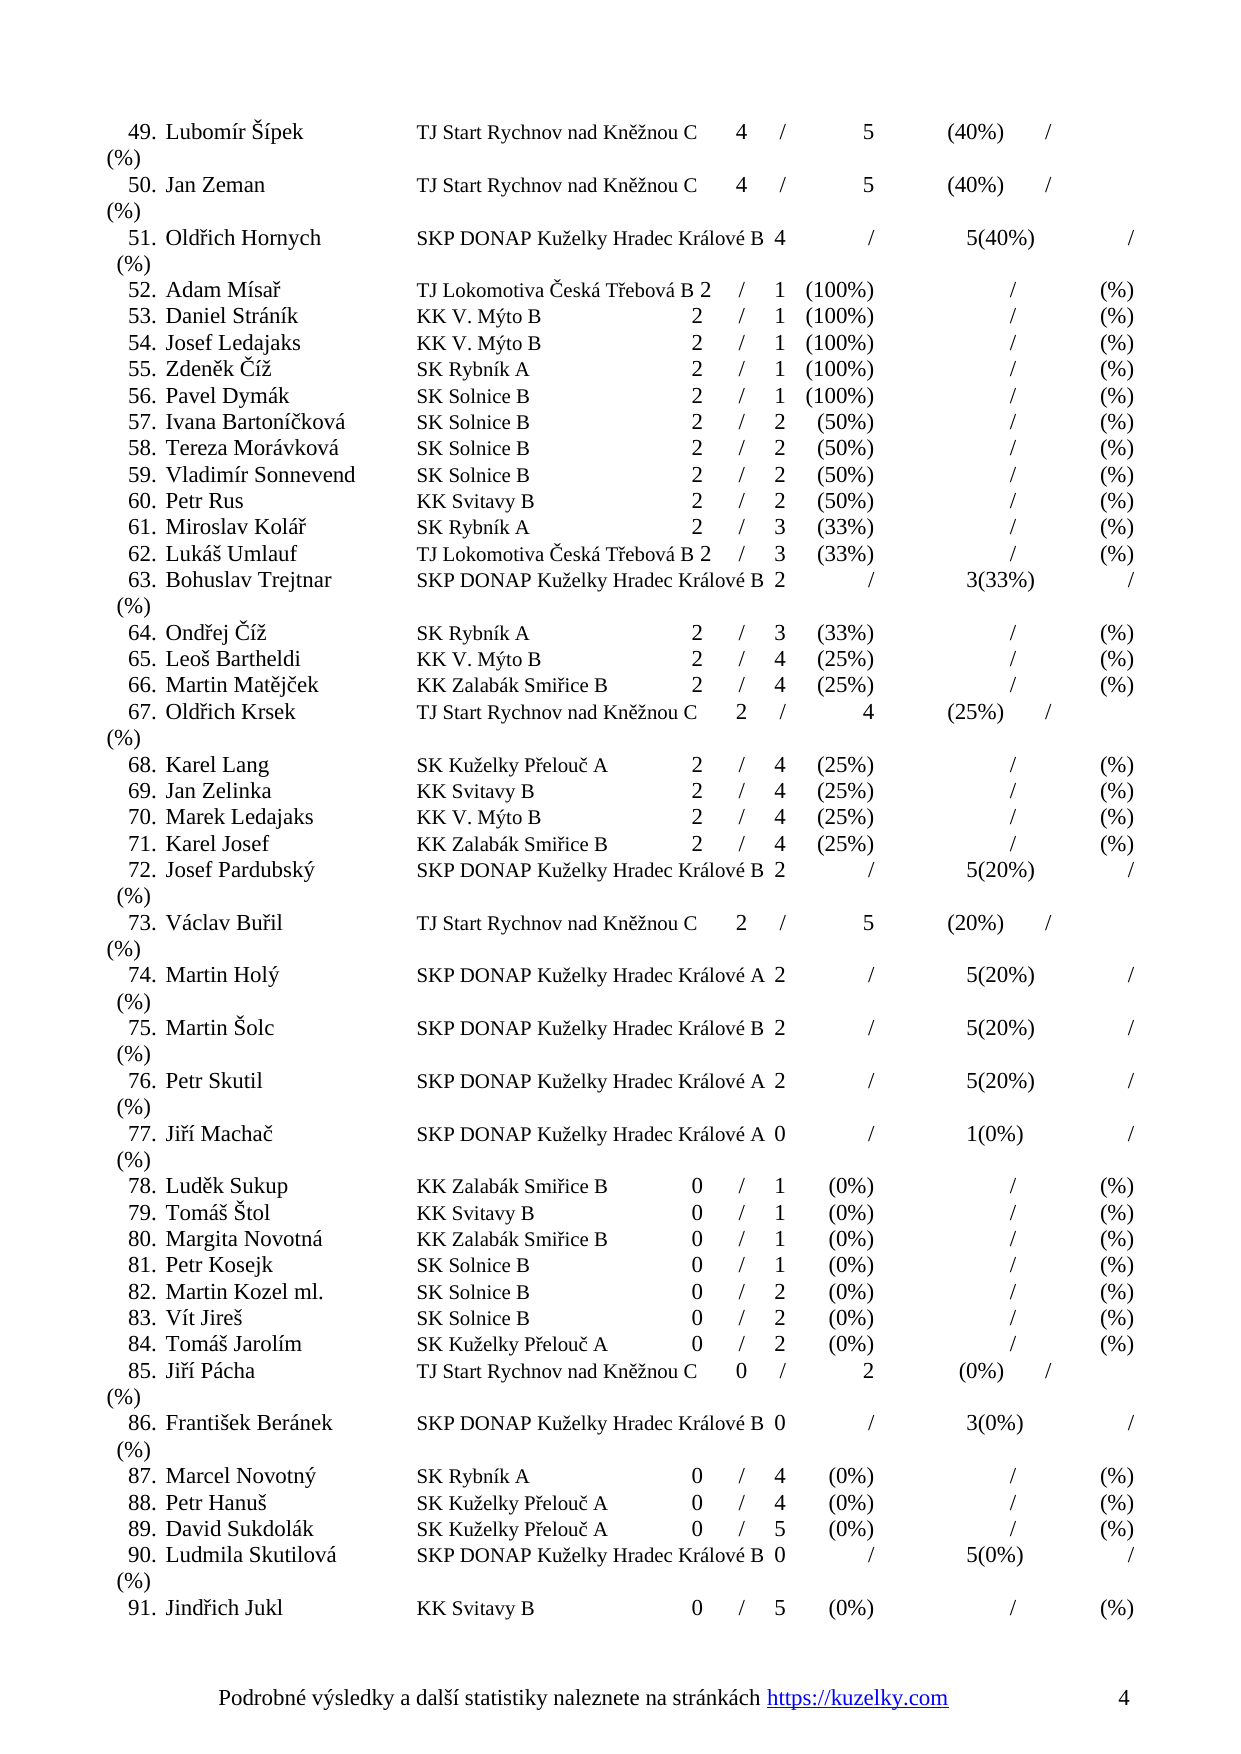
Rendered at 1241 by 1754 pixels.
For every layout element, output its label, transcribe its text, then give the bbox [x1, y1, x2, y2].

text 60. Petr Rus KK Svitavy B 2 / 2 (50%) / (%) [106, 487, 1134, 513]
text 58. Tereza Morávková SK Solnice B 2 / 2 (50%) / (%) [106, 434, 1134, 461]
text 80. Margita Novotná KK Zalabák Smiřice B 0 / 1 (0%) / (%) [106, 1225, 1134, 1251]
text 90. Ludmila Skutilová SKP DONAP Kuželky Hradec Králové B 0 / 5 (0%) / (%) [106, 1541, 1134, 1594]
text 82. Martin Kozel ml. SK Solnice B 0 / 2 (0%) / (%) [106, 1278, 1134, 1304]
text 84. Tomáš Jarolím SK Kuželky Přelouč A 0 / 2 (0%) / (%) [106, 1330, 1134, 1357]
text 72. Josef Pardubský SKP DONAP Kuželky Hradec Králové B 2 / 5 (20%) / (%) [106, 856, 1134, 909]
text 81. Petr Kosejk SK Solnice B 0 / 1 (0%) / (%) [106, 1251, 1134, 1278]
text 68. Karel Lang SK Kuželky Přelouč A 2 / 4 (25%) / (%) [106, 751, 1134, 777]
text 56. Pavel Dymák SK Solnice B 2 / 1 (100%) / (%) [106, 382, 1134, 408]
text 89. David Sukdolák SK Kuželky Přelouč A 0 / 5 (0%) / (%) [106, 1515, 1134, 1541]
text 67. Oldřich Krsek TJ Start Rychnov nad Kněžnou C 2 / 4 (25%) / (%) [106, 698, 1134, 751]
text 54. Josef Ledajaks KK V. Mýto B 2 / 1 (100%) / (%) [106, 329, 1134, 355]
text 70. Marek Ledajaks KK V. Mýto B 2 / 4 (25%) / (%) [106, 803, 1134, 830]
text 63. Bohuslav Trejtnar SKP DONAP Kuželky Hradec Králové B 2 / 3 (33%) / (%) [106, 566, 1134, 619]
text 65. Leoš Bartheldi KK V. Mýto B 2 / 4 (25%) / (%) [106, 645, 1134, 672]
text 52. Adam Mísař TJ Lokomotiva Česká Třebová B 2 / 1 (100%) / (%) [106, 276, 1134, 303]
text 55. Zdeněk Číž SK Rybník A 2 / 1 (100%) / (%) [106, 355, 1134, 382]
text 91. Jindřich Jukl KK Svitavy B 0 / 5 (0%) / (%) [106, 1594, 1134, 1620]
text 62. Lukáš Umlauf TJ Lokomotiva Česká Třebová B 2 / 3 (33%) / (%) [106, 540, 1134, 566]
text 53. Daniel Stráník KK V. Mýto B 2 / 1 (100%) / (%) [106, 303, 1134, 329]
text 73. Václav Buřil TJ Start Rychnov nad Kněžnou C 2 / 5 (20%) / (%) [106, 909, 1134, 961]
text 77. Jiří Machač SKP DONAP Kuželky Hradec Králové A 0 / 1 (0%) / (%) [106, 1119, 1134, 1172]
text 50. Jan Zeman TJ Start Rychnov nad Kněžnou C 4 / 5 (40%) / (%) [106, 171, 1134, 223]
text 76. Petr Skutil SKP DONAP Kuželky Hradec Králové A 2 / 5 (20%) / (%) [106, 1067, 1134, 1119]
text 49. Lubomír Šípek TJ Start Rychnov nad Kněžnou C 4 / 5 (40%) / (%) [106, 118, 1134, 171]
text 83. Vít Jireš SK Solnice B 0 / 2 (0%) / (%) [106, 1304, 1134, 1330]
text 85. Jiří Pácha TJ Start Rychnov nad Kněžnou C 0 / 2 (0%) / (%) [106, 1357, 1134, 1409]
text 51. Oldřich Hornych SKP DONAP Kuželky Hradec Králové B 4 / 5 (40%) / (%) [106, 223, 1134, 276]
text 59. Vladimír Sonnevend SK Solnice B 2 / 2 (50%) / (%) [106, 461, 1134, 487]
text 66. Martin Matějček KK Zalabák Smiřice B 2 / 4 (25%) / (%) [106, 672, 1134, 698]
text 71. Karel Josef KK Zalabák Smiřice B 2 / 4 (25%) / (%) [106, 830, 1134, 856]
text 87. Marcel Novotný SK Rybník A 0 / 4 (0%) / (%) [106, 1462, 1134, 1488]
text 88. Petr Hanuš SK Kuželky Přelouč A 0 / 4 (0%) / (%) [106, 1488, 1134, 1515]
text 79. Tomáš Štol KK Svitavy B 0 / 1 (0%) / (%) [106, 1199, 1134, 1225]
text 86. František Beránek SKP DONAP Kuželky Hradec Králové B 0 / 3 (0%) / (%) [106, 1409, 1134, 1462]
text 74. Martin Holý SKP DONAP Kuželky Hradec Králové A 2 / 5 (20%) / (%) [106, 961, 1134, 1014]
text 64. Ondřej Číž SK Rybník A 2 / 3 (33%) / (%) [106, 619, 1134, 645]
text 78. Luděk Sukup KK Zalabák Smiřice B 0 / 1 (0%) / (%) [106, 1172, 1134, 1199]
text 57. Ivana Bartoníčková SK Solnice B 2 / 2 (50%) / (%) [106, 408, 1134, 434]
text 69. Jan Zelinka KK Svitavy B 2 / 4 (25%) / (%) [106, 777, 1134, 803]
text 61. Miroslav Kolář SK Rybník A 2 / 3 (33%) / (%) [106, 513, 1134, 540]
text 75. Martin Šolc SKP DONAP Kuželky Hradec Králové B 2 / 5 (20%) / (%) [106, 1014, 1134, 1067]
